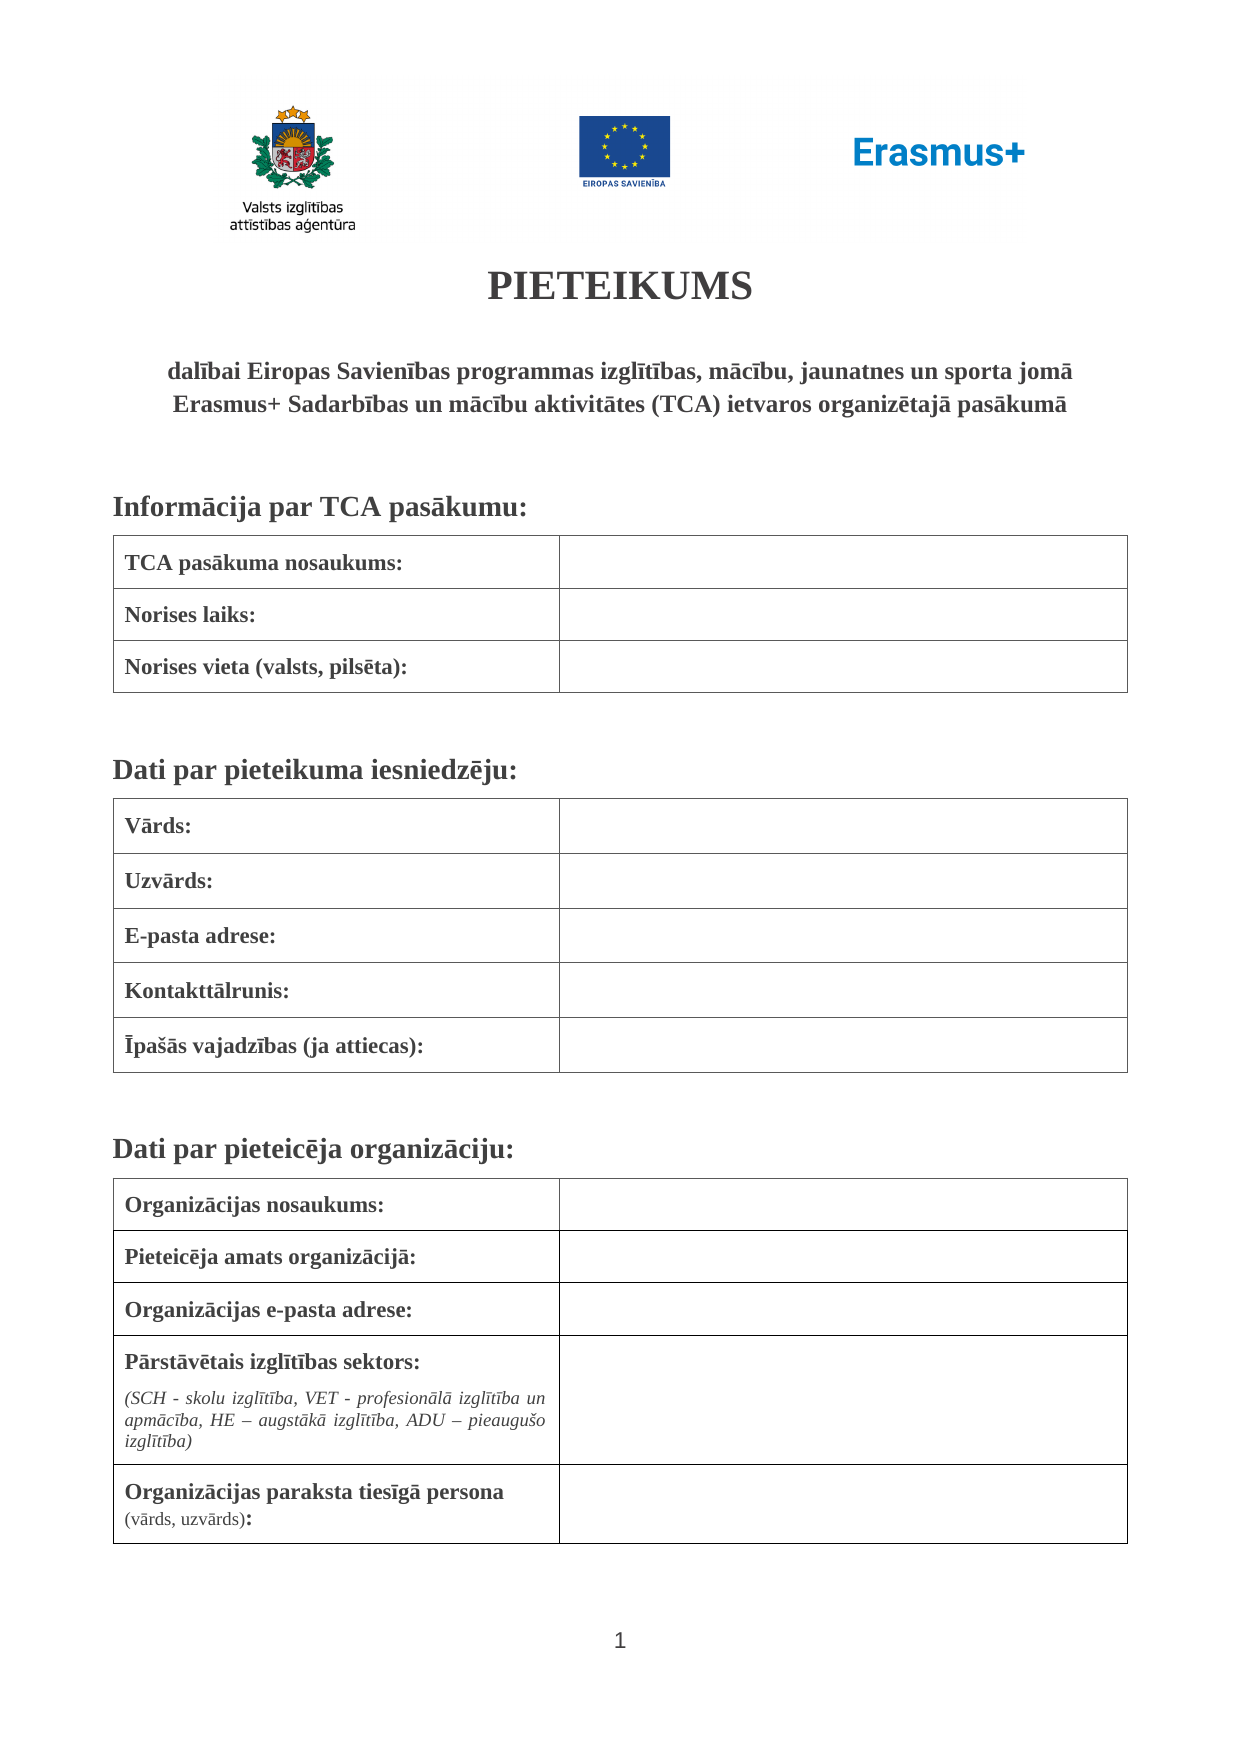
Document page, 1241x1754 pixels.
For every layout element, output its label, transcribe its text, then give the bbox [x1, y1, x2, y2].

text Dati par pieteicēja organizāciju: [112, 1131, 1128, 1165]
text Dati par pieteikuma iesniedzēju: [112, 752, 1128, 785]
table_cell [560, 589, 1127, 640]
table_cell [560, 1231, 1127, 1282]
table_cell Pārstāvētais izglītības sektors: (SCH - skolu izglītība, VET - profesionālā izglītība un apmācība, HE – augstākā izglītība, ADU – pieaugušo izglītība) [114, 1336, 559, 1464]
table_cell Pieteicēja amats organizācijā: [114, 1231, 559, 1282]
table_cell [560, 963, 1127, 1017]
text Informācija par TCA pasākumu: [112, 489, 1128, 522]
table_header [560, 536, 1127, 587]
table_header TCA pasākuma nosaukums: [114, 536, 559, 587]
text dalībai Eiropas Savienības programmas izglītības, mācību, jaunatnes un sporta jomā Erasmus+ Sadarbības un mācību aktivitātes (TCA) ietvaros organizētajā pasākumā [112, 356, 1128, 418]
table_header Vārds: [114, 799, 559, 853]
table_cell Īpašās vajadzības (ja attiecas): [114, 1018, 559, 1072]
table_header [560, 799, 1127, 853]
table_cell [560, 1018, 1127, 1072]
table_header [560, 1179, 1127, 1230]
table_cell [560, 1283, 1127, 1334]
picture [213, 75, 1028, 243]
text PIETEIKUMS [112, 260, 1128, 308]
table_cell Norises laiks: [114, 589, 559, 640]
table_cell [560, 641, 1127, 692]
table_cell [560, 854, 1127, 907]
table_cell Uzvārds: [114, 854, 559, 907]
table_cell E-pasta adrese: [114, 909, 559, 962]
table_cell [560, 1336, 1127, 1464]
table_cell Organizācijas paraksta tiesīgā persona (vārds, uzvārds): [114, 1465, 559, 1543]
table_cell Organizācijas e-pasta adrese: [114, 1283, 559, 1334]
table_cell Norises vieta (valsts, pilsēta): [114, 641, 559, 692]
table_cell Kontakttālrunis: [114, 963, 559, 1017]
table_cell [560, 909, 1127, 962]
table_header Organizācijas nosaukums: [114, 1179, 559, 1230]
table_cell [560, 1465, 1127, 1543]
